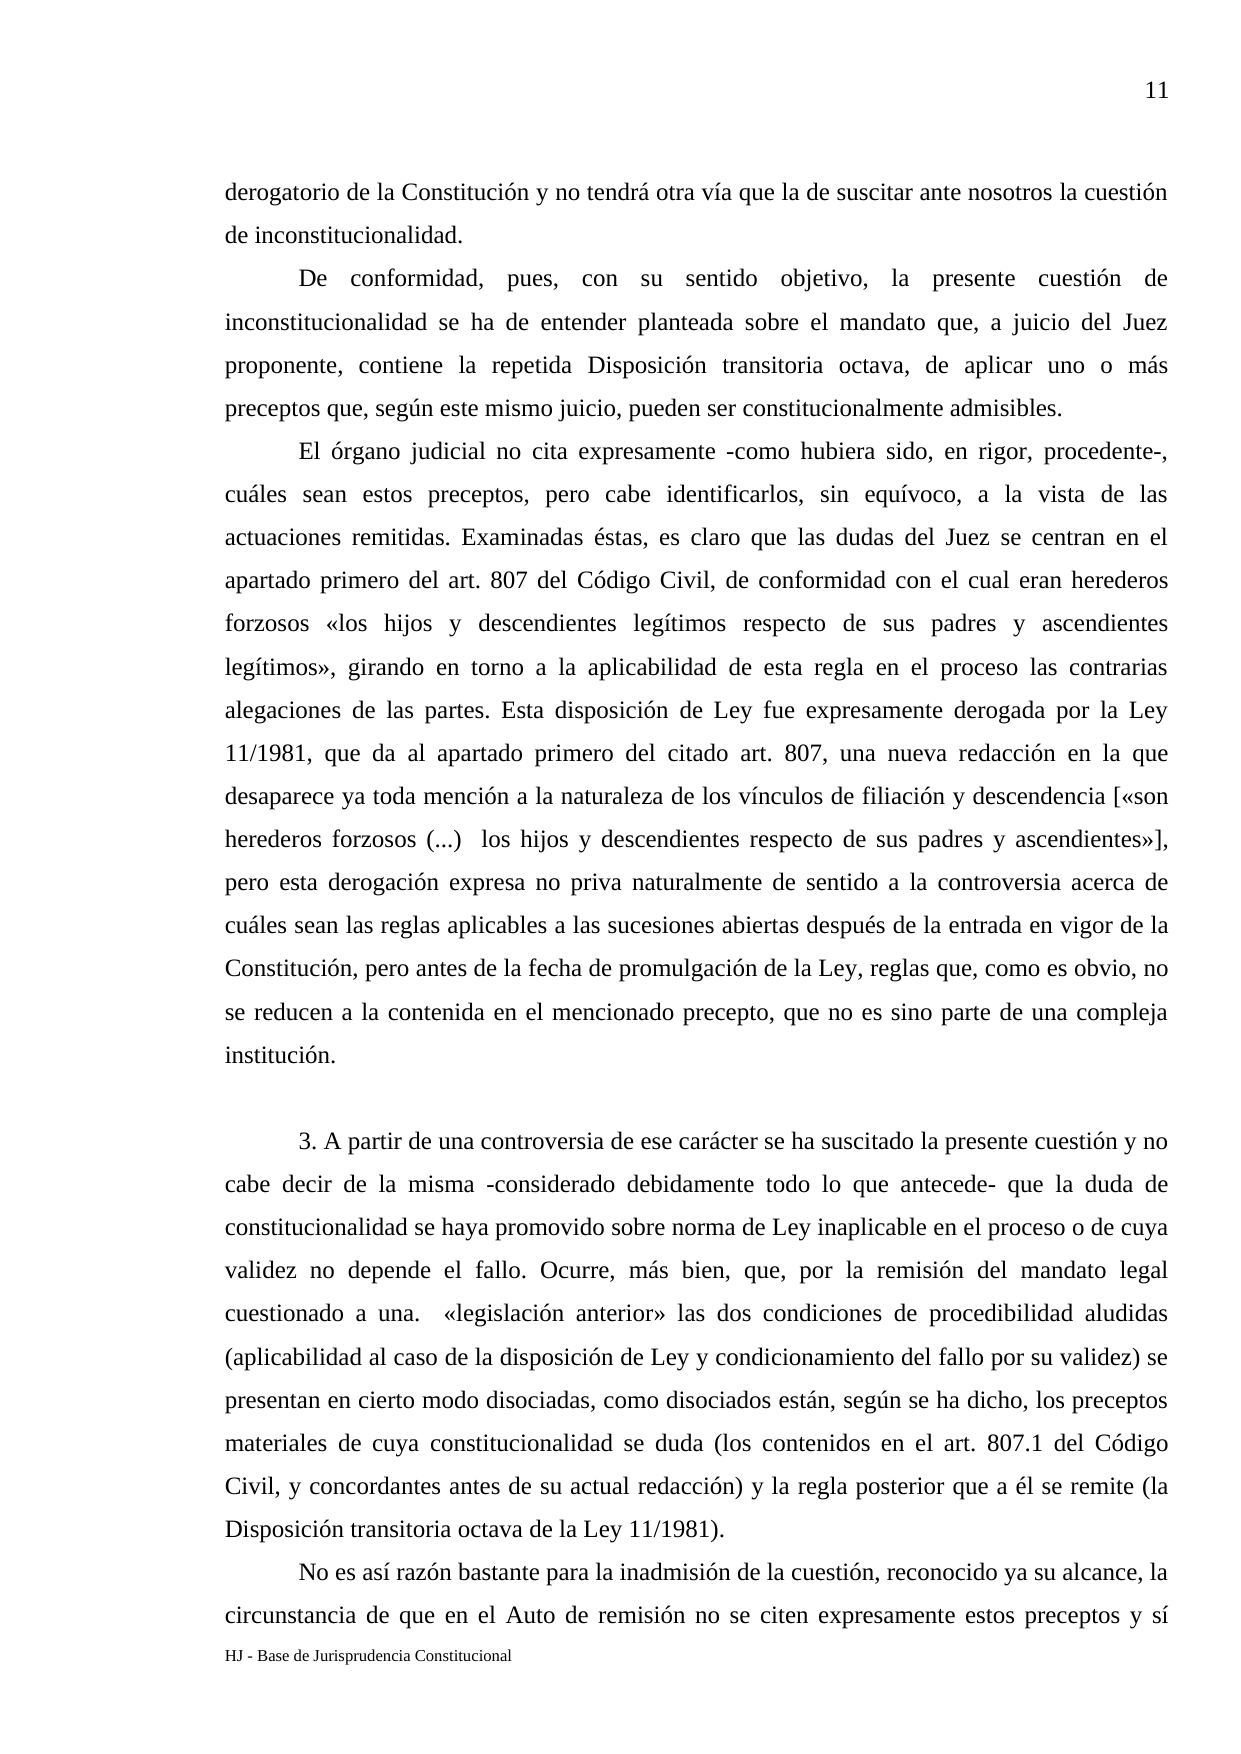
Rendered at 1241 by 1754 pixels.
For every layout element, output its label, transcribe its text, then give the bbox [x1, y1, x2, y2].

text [224, 1557, 1169, 1629]
text 3. A partir de una controversia de ese carácter se ha suscitado la presente cuestión y no cabe decir de la misma -considerado debidamente todo lo que antecede- que la duda de constitucionalidad se haya promovido sobre norma de Ley inaplicable en el proceso o de cuya validez no depende el fallo. Ocurre, más bien, que, por la remisión del mandato legal cuestionado a una. «legislación anterior» las dos condiciones de procedibilidad aludidas (aplicabilidad al caso de la disposición de Ley y condicionamiento del fallo por su validez) se presentan en cierto modo disociadas, como disociados están, según se ha dicho, los preceptos materiales de cuya constitucionalidad se duda (los contenidos en el art. 807.1 del Código Civil, y concordantes antes de su actual redacción) y la regla posterior que a él se remite (la Disposición transitoria octava de la Ley 11/1981). [224, 1126, 1169, 1543]
text El órgano judicial no cita expresamente -como hubiera sido, en rigor, procedente-, cuáles sean estos preceptos, pero cabe identificarlos, sin equívoco, a la vista de las actuaciones remitidas. Examinadas éstas, es claro que las dudas del Juez se centran en el apartado primero del art. 807 del Código Civil, de conformidad con el cual eran herederos forzosos «los hijos y descendientes legítimos respecto de sus padres y ascendientes legítimos», girando en torno a la aplicabilidad de esta regla en el proceso las contrarias alegaciones de las partes. Esta disposición de Ley fue expresamente derogada por la Ley 11/1981, que da al apartado primero del citado art. 807, una nueva redacción en la que desaparece ya toda mención a la naturaleza de los vínculos de filiación y descendencia [«son herederos forzosos (...) los hijos y descendientes respecto de sus padres y ascendientes»], pero esta derogación expresa no priva naturalmente de sentido a la controversia acerca de cuáles sean las reglas aplicables a las sucesiones abiertas después de la entrada en vigor de la Constitución, pero antes de la fecha de promulgación de la Ley, reglas que, como es obvio, no se reducen a la contenida en el mencionado precepto, que no es sino parte de una compleja institución. [224, 436, 1169, 1068]
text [224, 177, 1169, 249]
text De conformidad, pues, con su sentido objetivo, la presente cuestión de inconstitucionalidad se ha de entender planteada sobre el mandato que, a juicio del Juez proponente, contiene la repetida Disposición transitoria octava, de aplicar uno o más preceptos que, según este mismo juicio, pueden ser constitucionalmente admisibles. [224, 263, 1169, 422]
